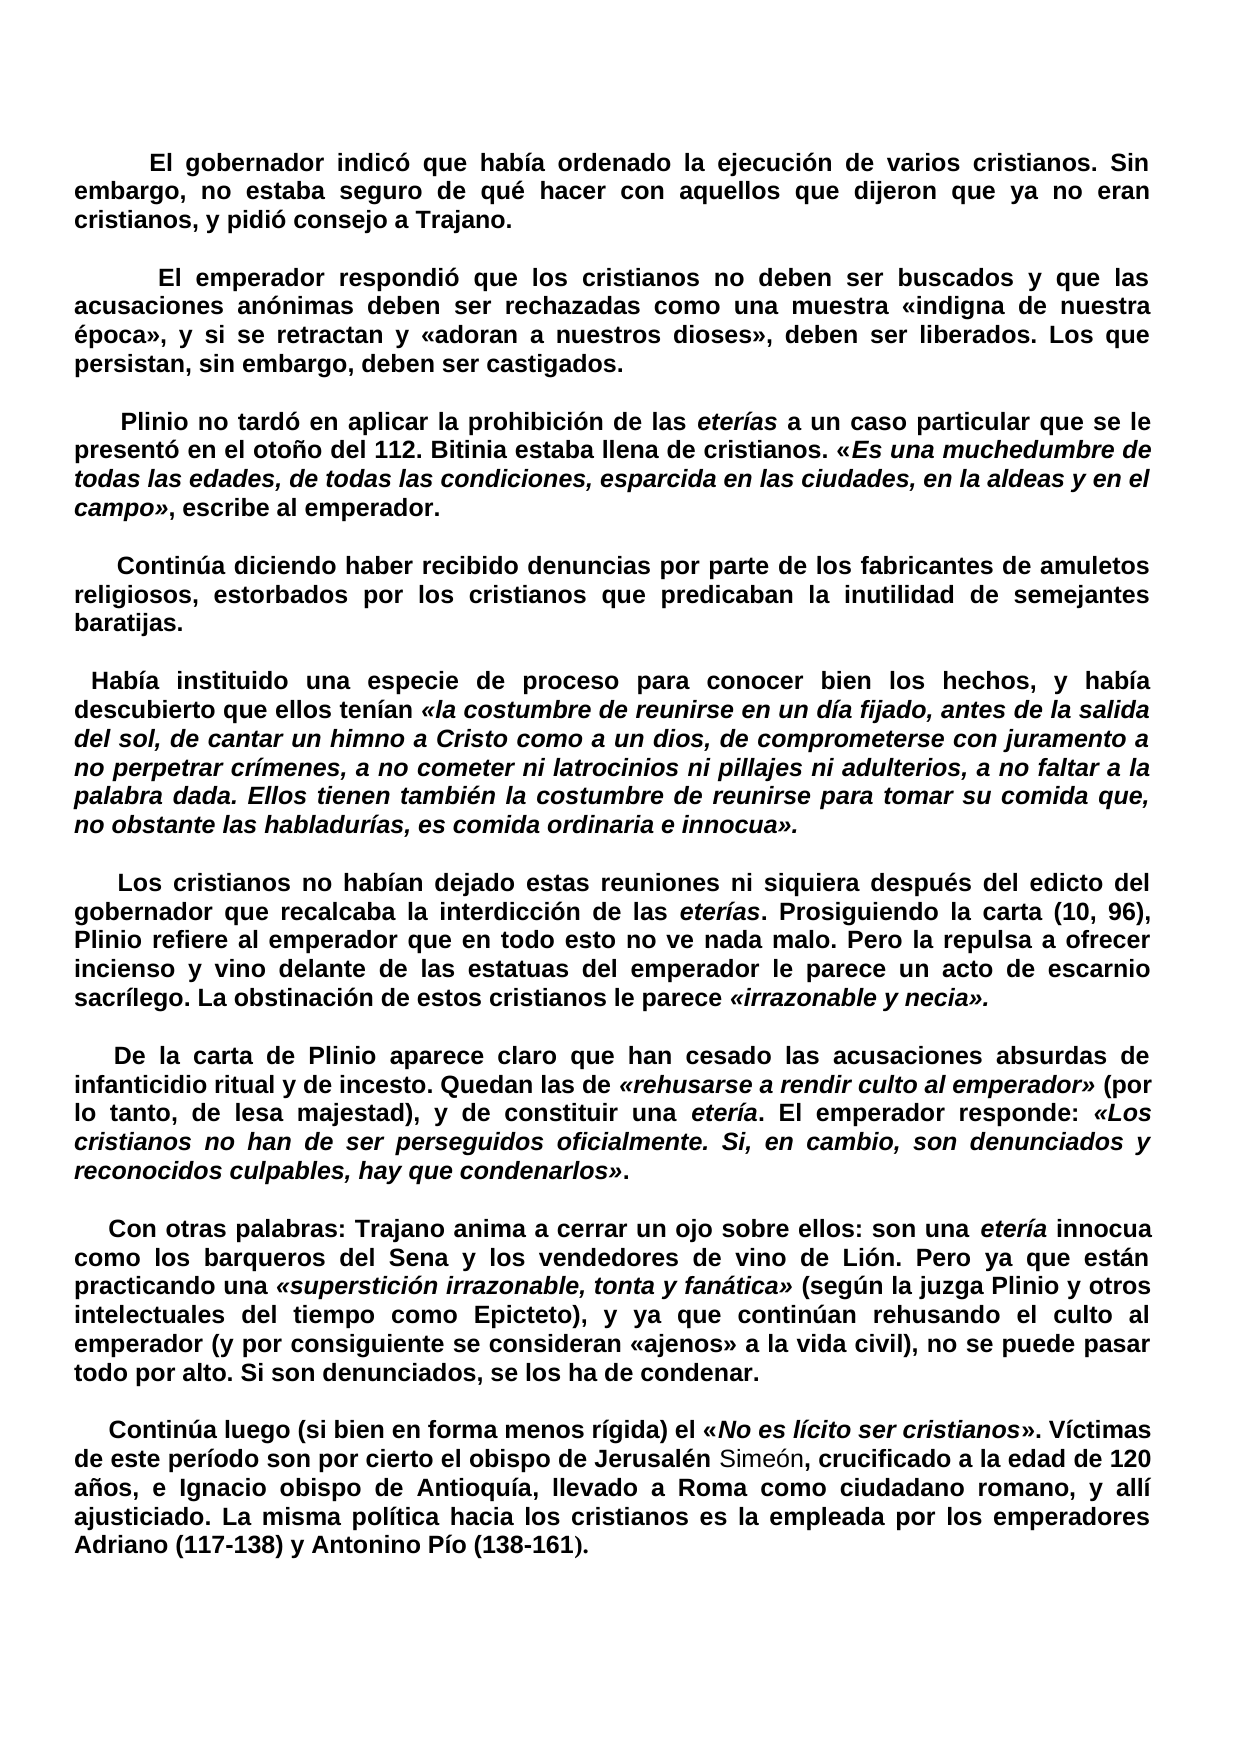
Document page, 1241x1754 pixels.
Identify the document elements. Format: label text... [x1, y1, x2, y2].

text El gobernador indicó que había ordenado la ejecución de varios cristianos. Sin embargo, no estaba seguro de qué hacer con aquellos que dijeron que ya no eran cristianos, y pidió consejo a Trajano. [74, 148, 1152, 234]
text Plinio no tardó en aplicar la prohibición de las eterías a un caso particular que se le presentó en el otoño del 112. Bitinia estaba llena de cristianos. «Es una muchedumbre de todas las edades, de todas las condiciones, esparcida en las ciudades, en la aldeas y en el campo», escribe al emperador. [74, 407, 1152, 522]
text Con otras palabras: Trajano anima a cerrar un ojo sobre ellos: son una etería innocua como los barqueros del Sena y los vendedores de vino de Lión. Pero ya que están practicando una «superstición irrazonable, tonta y fanática» (según la juzga Plinio y otros intelectuales del tiempo como Epicteto), y ya que continúan rehusando el culto al emperador (y por consiguiente se consideran «ajenos» a la vida civil), no se puede pasar todo por alto. Si son denunciados, se los ha de condenar. [74, 1214, 1152, 1386]
text Continúa diciendo haber recibido denuncias por parte de los fabricantes de amuletos religiosos, estorbados por los cristianos que predicaban la inutilidad de semejantes baratijas. [74, 551, 1152, 637]
text Continúa luego (si bien en forma menos rígida) el «No es lícito ser cristianos». Víctimas de este período son por cierto el obispo de Jerusalén Simeón, crucificado a la edad de 120 años, e Ignacio obispo de Antioquía, llevado a Roma como ciudadano romano, y allí ajusticiado. La misma política hacia los cristianos es la empleada por los emperadores Adriano (117-138) y Antonino Pío (138-161). [74, 1416, 1152, 1559]
text Había instituido una especie de proceso para conocer bien los hechos, y había descubierto que ellos tenían «la costumbre de reunirse en un día fijado, antes de la salida del sol, de cantar un himno a Cristo como a un dios, de comprometerse con juramento a no perpetrar crímenes, a no cometer ni latrocinios ni pillajes ni adulterios, a no faltar a la palabra dada. Ellos tienen también la costumbre de reunirse para tomar su comida que, no obstante las habladurías, es comida ordinaria e innocua». [74, 666, 1152, 839]
text Los cristianos no habían dejado estas reuniones ni siquiera después del edicto del gobernador que recalcaba la interdicción de las eterías. Prosiguiendo la carta (10, 96), Plinio refiere al emperador que en todo esto no ve nada malo. Pero la repulsa a ofrecer incienso y vino delante de las estatuas del emperador le parece un acto de escarnio sacrílego. La obstinación de estos cristianos le parece «irrazonable y necia». [74, 868, 1152, 1012]
text De la carta de Plinio aparece claro que han cesado las acusaciones absurdas de infanticidio ritual y de incesto. Quedan las de «rehusarse a rendir culto al emperador» (por lo tanto, de lesa majestad), y de constituir una etería. El emperador responde: «Los cristianos no han de ser perseguidos oficialmente. Si, en cambio, son denunciados y reconocidos culpables, hay que condenarlos». [74, 1041, 1152, 1185]
text El emperador respondió que los cristianos no deben ser buscados y que las acusaciones anónimas deben ser rechazadas como una muestra «indigna de nuestra época», y si se retractan y «adoran a nuestros dioses», deben ser liberados. Los que persistan, sin embargo, deben ser castigados. [74, 263, 1152, 378]
